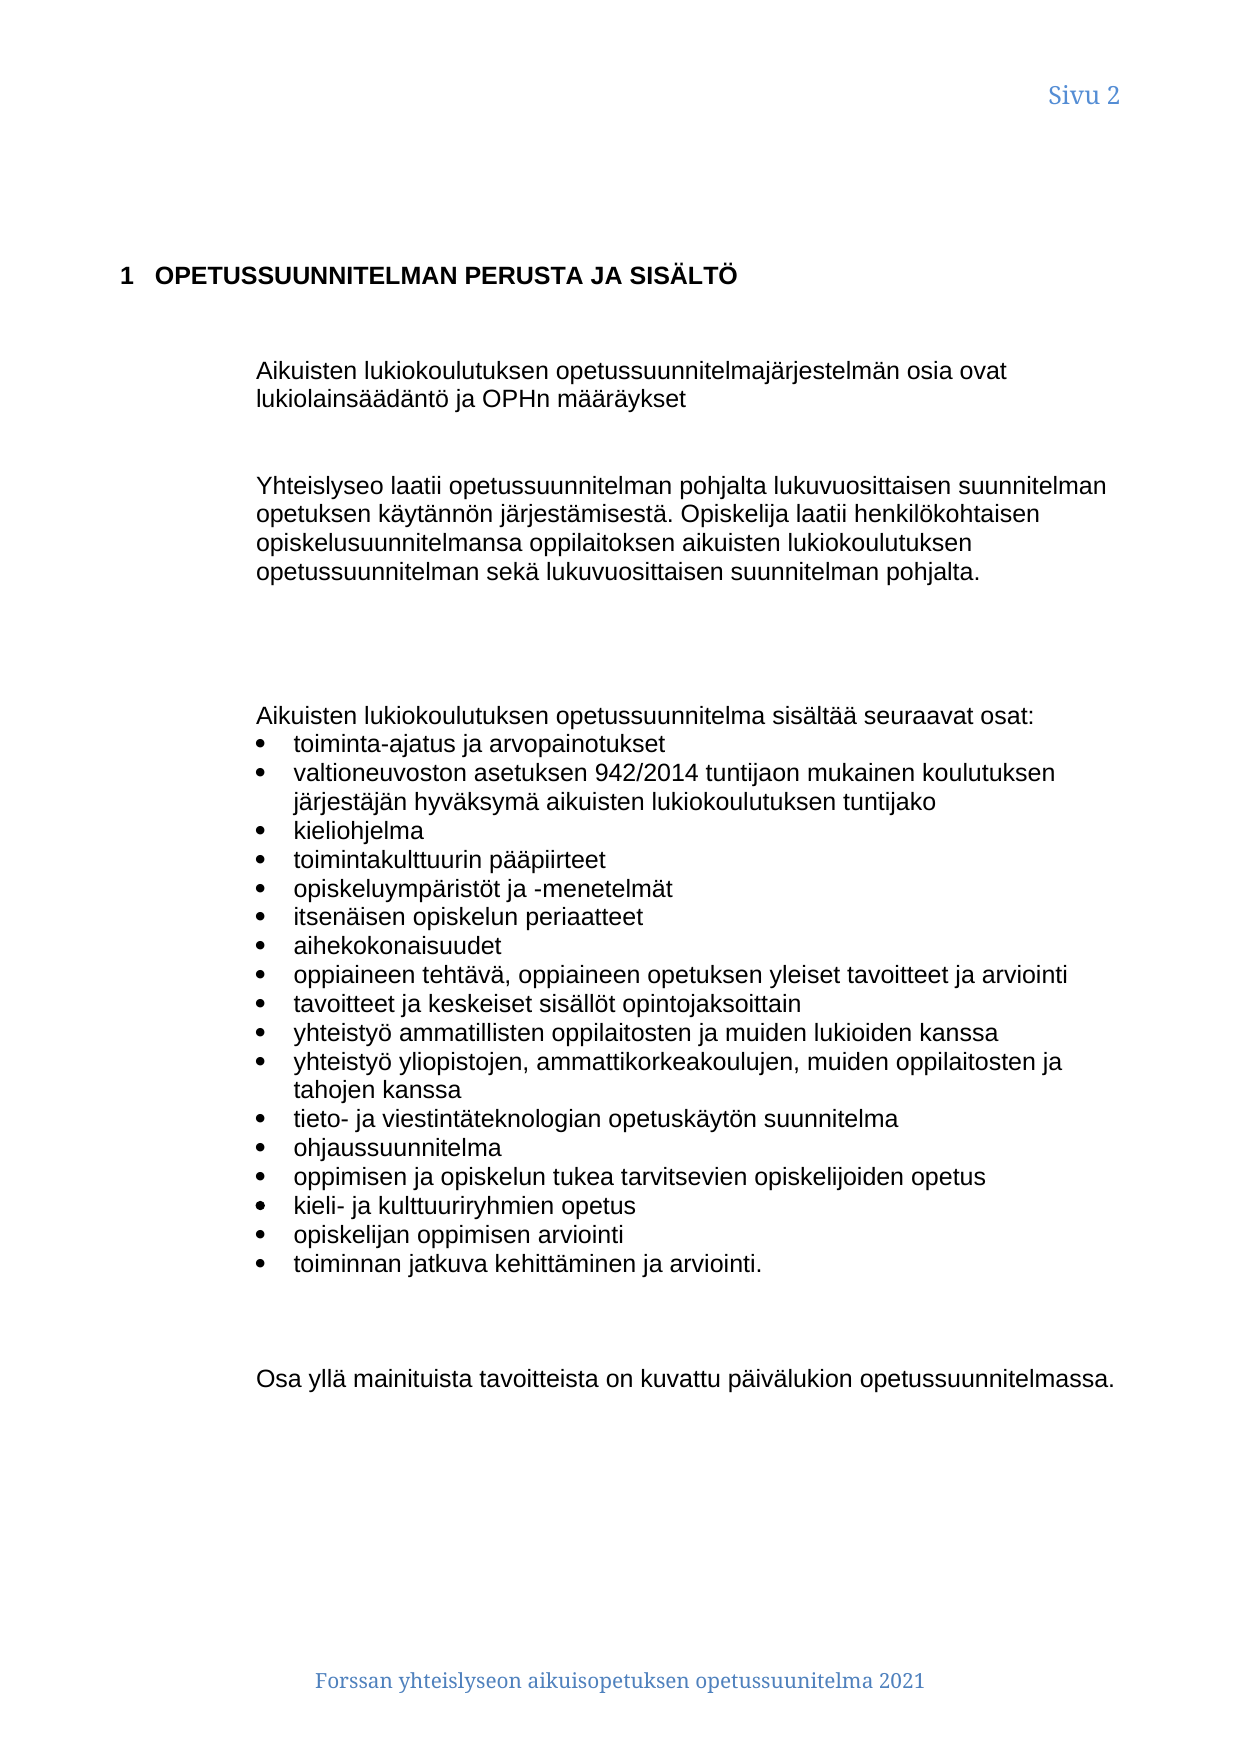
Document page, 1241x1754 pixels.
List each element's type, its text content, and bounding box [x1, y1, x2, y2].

list oppiaineen tehtävä, oppiaineen opetuksen yleiset tavoitteet ja arviointi [256, 960, 1120, 989]
list yhteistyö yliopistojen, ammattikorkeakoulujen, muiden oppilaitosten ja tahojen kanssa [256, 1047, 1120, 1104]
list kieli- ja kulttuuriryhmien opetus [256, 1191, 1120, 1220]
text Aikuisten lukiokoulutuksen opetussuunnitelmajärjestelmän osia ovat lukiolainsäädäntö ja OPHn määräykset [256, 356, 1120, 413]
list tavoitteet ja keskeiset sisällöt opintojaksoittain [256, 989, 1120, 1018]
list aihekokonaisuudet [256, 931, 1120, 960]
text Osa yllä mainituista tavoitteista on kuvattu päivälukion opetussuunnitelmassa. [256, 1364, 1120, 1392]
list yhteistyö ammatillisten oppilaitosten ja muiden lukioiden kanssa [256, 1018, 1120, 1047]
list kieliohjelma [256, 816, 1120, 845]
text Yhteislyseo laatii opetussuunnitelman pohjalta lukuvuosittaisen suunnitelman opetuksen käytännön järjestämisestä. Opiskelija laatii henkilökohtaisen opiskelusuunnitelmansa oppilaitoksen aikuisten lukiokoulutuksen opetussuunnitelman sekä lukuvuosittaisen suunnitelman pohjalta. [256, 471, 1120, 586]
list toimintakulttuurin pääpiirteet [256, 845, 1120, 873]
list toiminnan jatkuva kehittäminen ja arviointi. [256, 1248, 1120, 1277]
list toiminta-ajatus ja arvopainotukset [256, 729, 1120, 758]
list opiskeluympäristöt ja -menetelmät [256, 873, 1120, 902]
list itsenäisen opiskelun periaatteet [256, 902, 1120, 931]
list opiskelijan oppimisen arviointi [256, 1220, 1120, 1248]
list oppimisen ja opiskelun tukea tarvitsevien opiskelijoiden opetus [256, 1162, 1120, 1191]
list ohjaussuunnitelma [256, 1133, 1120, 1162]
list valtioneuvoston asetuksen 942/2014 tuntijaon mukainen koulutuksen järjestäjän hyväksymä aikuisten lukiokoulutuksen tuntijako [256, 758, 1120, 816]
subtitle 1 OPETUSSUUNNITELMAN PERUSTA JA SISÄLTÖ [120, 261, 1120, 289]
text Aikuisten lukiokoulutuksen opetussuunnitelma sisältää seuraavat osat: [120, 701, 1120, 729]
list tieto- ja viestintäteknologian opetuskäytön suunnitelma [256, 1104, 1120, 1133]
